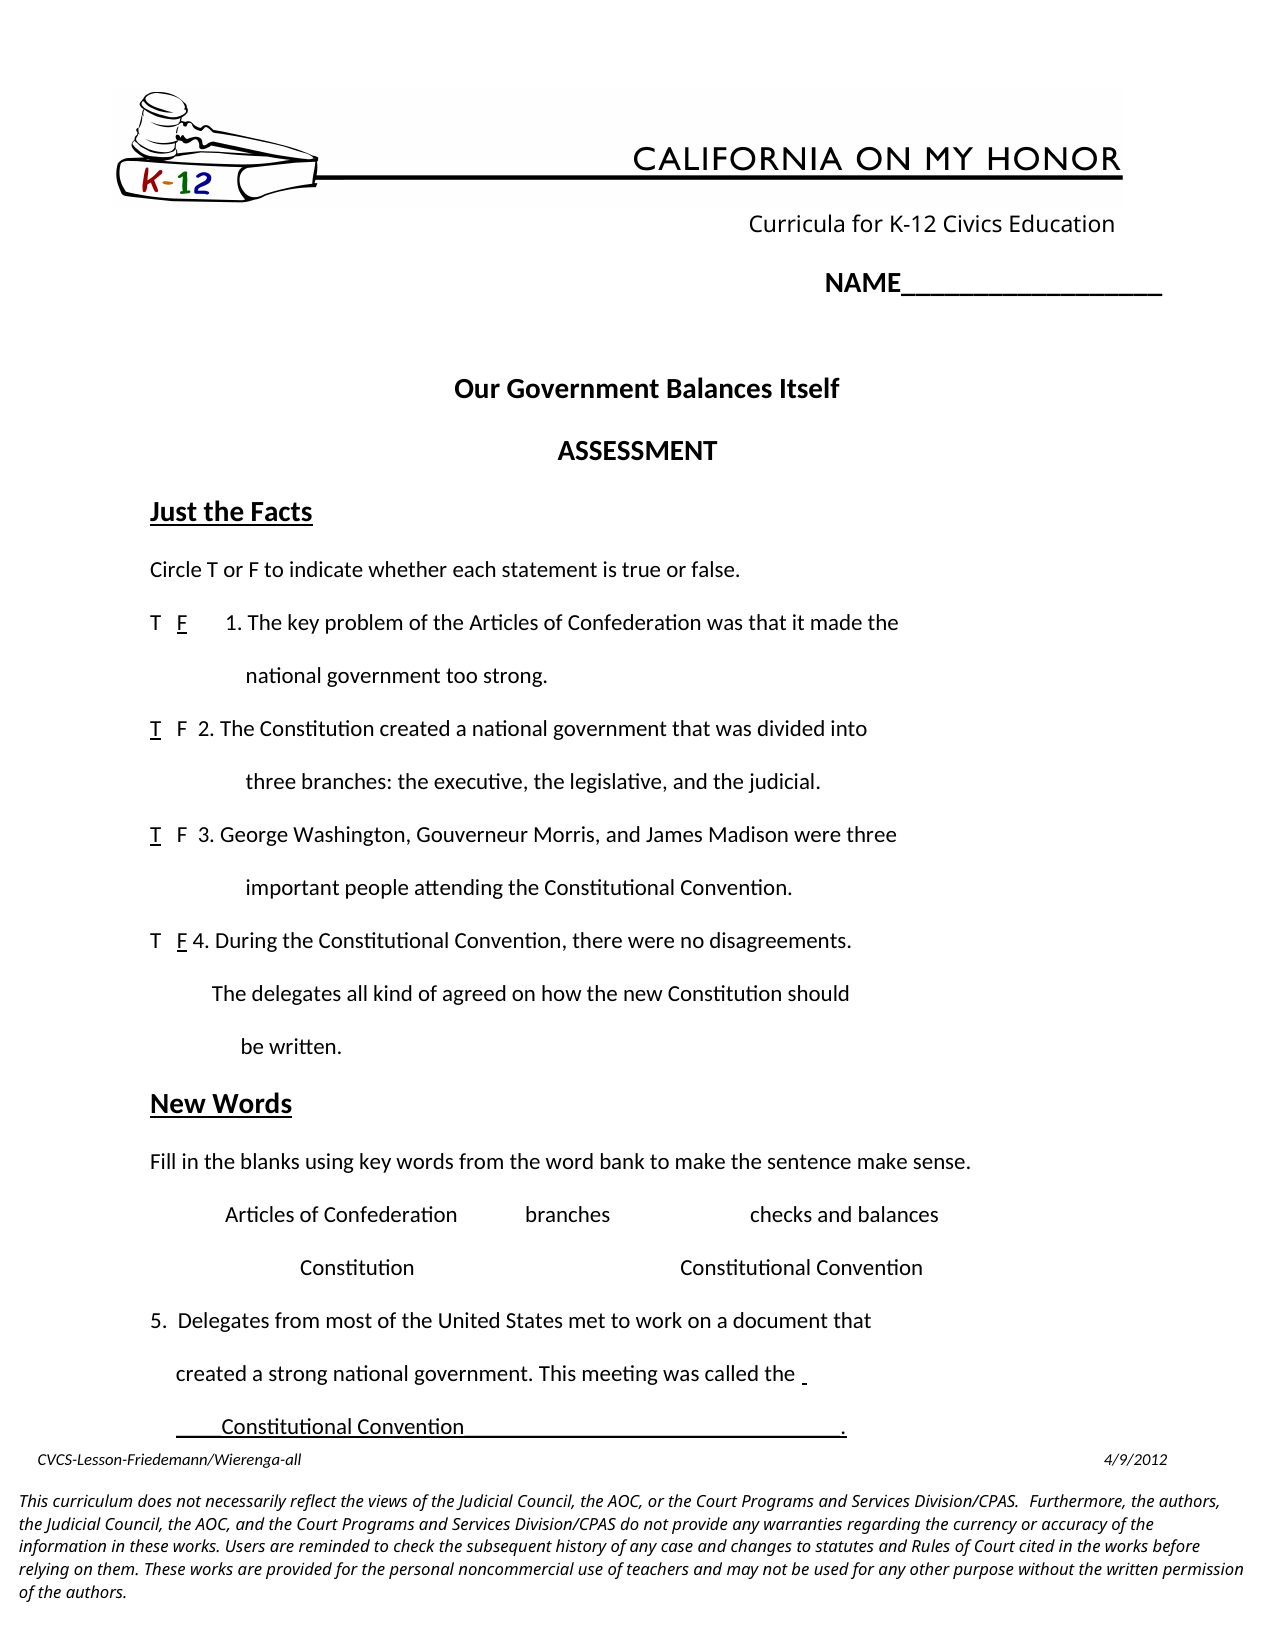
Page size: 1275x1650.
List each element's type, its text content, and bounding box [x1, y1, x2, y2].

text New Words [150, 1085, 1125, 1121]
text Articles of Confederation branches checks and balances [150, 1200, 1125, 1228]
text ____Constitutional Convention_________________________________. [150, 1412, 1125, 1440]
text created a strong national government. This meeting was called the [150, 1359, 1125, 1387]
text T F 1. The key problem of the Articles of Confederation was that it made the [84, 608, 1125, 636]
text Constitution Constitutional Convention [150, 1253, 1125, 1281]
text T F 3. George Washington, Gouverneur Morris, and James Madison were three [150, 820, 1125, 848]
text Just the Facts [150, 493, 1125, 529]
picture [112, 87, 1125, 207]
text Our Government Balances Itself [150, 370, 1144, 405]
text be written. [225, 1032, 1125, 1060]
text The delegates all kind of agreed on how the new Constitution should [150, 979, 1125, 1007]
text national government too strong. [159, 661, 1125, 689]
text Circle T or F to indicate whether each statement is true or false. [84, 555, 1125, 583]
text ASSESSMENT [150, 432, 1125, 467]
text T F 4. During the Constitutional Convention, there were no disagreements. [150, 926, 1125, 954]
text T F 2. The Constitution created a national government that was divided into [150, 714, 1125, 742]
text three branches: the executive, the legislative, and the judicial. [225, 767, 1125, 795]
text 5. Delegates from most of the United States met to work on a document that [150, 1306, 1125, 1334]
text NAME__________________ [150, 264, 1162, 299]
text Fill in the blanks using key words from the word bank to make the sentence make sense. [150, 1147, 1125, 1175]
text important people attending the Constitutional Convention. [225, 873, 1125, 901]
